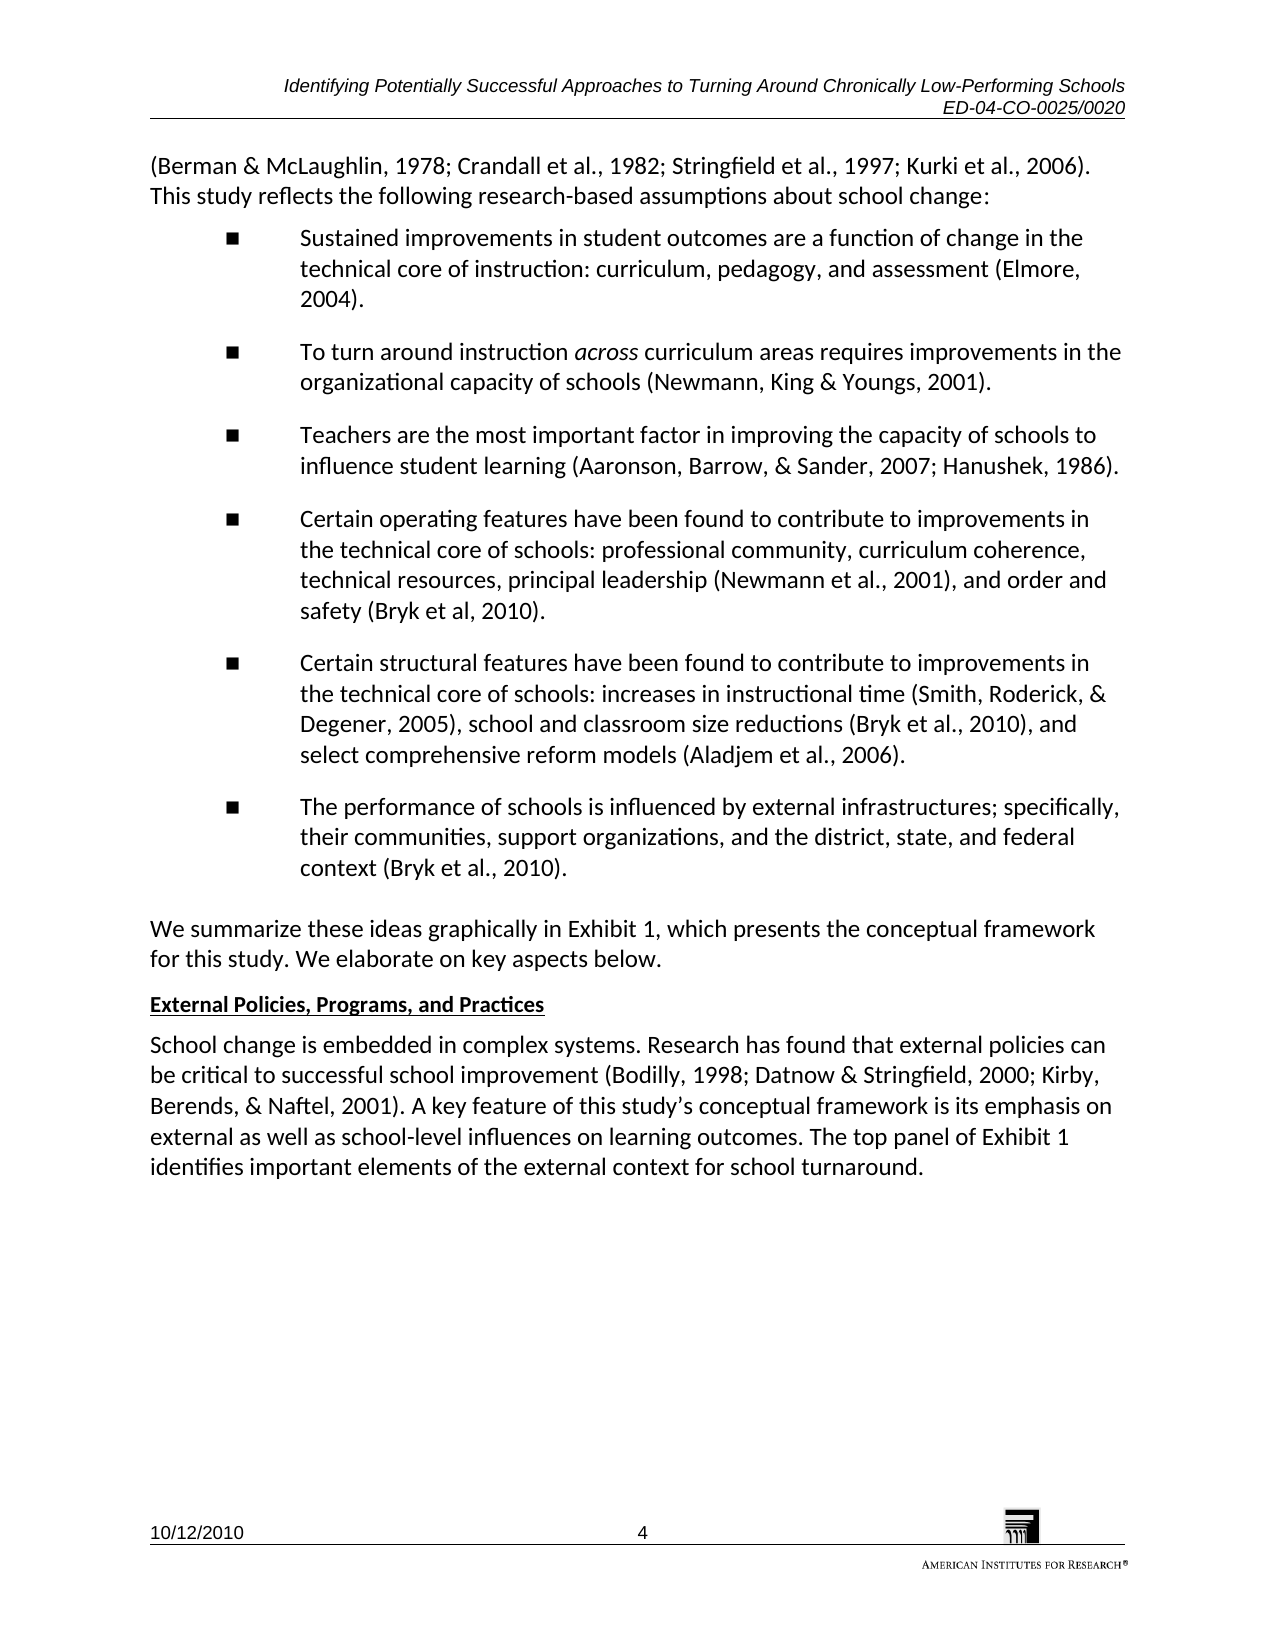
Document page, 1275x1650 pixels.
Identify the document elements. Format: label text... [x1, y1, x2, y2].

text Certain structural features have been found to contribute to improvements in the technical core of schools: increases in instructional time (Smith, Roderick, & Degener, 2005), school and classroom size reductions (Bryk et al., 2010), and select comprehensive reform models (Aladjem et al., 2006). [225, 647, 1125, 769]
picture [921, 1507, 1132, 1570]
text Sustained improvements in student outcomes are a function of change in the technical core of instruction: curriculum, pedagogy, and assessment (Elmore, 2004). [225, 222, 1125, 314]
text Certain operating features have been found to contribute to improvements in the technical core of schools: professional community, curriculum coherence, technical resources, principal leadership (Newmann et al., 2001), and order and safety (Bryk et al, 2010). [225, 503, 1125, 626]
text We summarize these ideas graphically in Exhibit 1, which presents the conceptual framework for this study. We elaborate on key aspects below. [150, 913, 1125, 974]
text External Policies, Programs, and Practices [150, 991, 1125, 1019]
text The performance of schools is influenced by external infrastructures; specifically, their communities, support organizations, and the district, state, and federal context (Bryk et al., 2010). [225, 791, 1125, 882]
text Teachers are the most important factor in improving the capacity of schools to influence student learning (Aaronson, Barrow, & Sander, 2007; Hanushek, 1986). [225, 419, 1125, 481]
text School change is embedded in complex systems. Research has found that external policies can be critical to successful school improvement (Bodilly, 1998; Datnow & Stringfield, 2000; Kirby, Berends, & Naftel, 2001). A key feature of this study’s conceptual framework is its emphasis on external as well as school-level influences on learning outcomes. The top panel of Exhibit 1 identifies important elements of the external context for school turnaround. [150, 1029, 1125, 1182]
text To turn around instruction across curriculum areas requires improvements in the organizational capacity of schools (Newmann, King & Youngs, 2001). [225, 336, 1125, 397]
